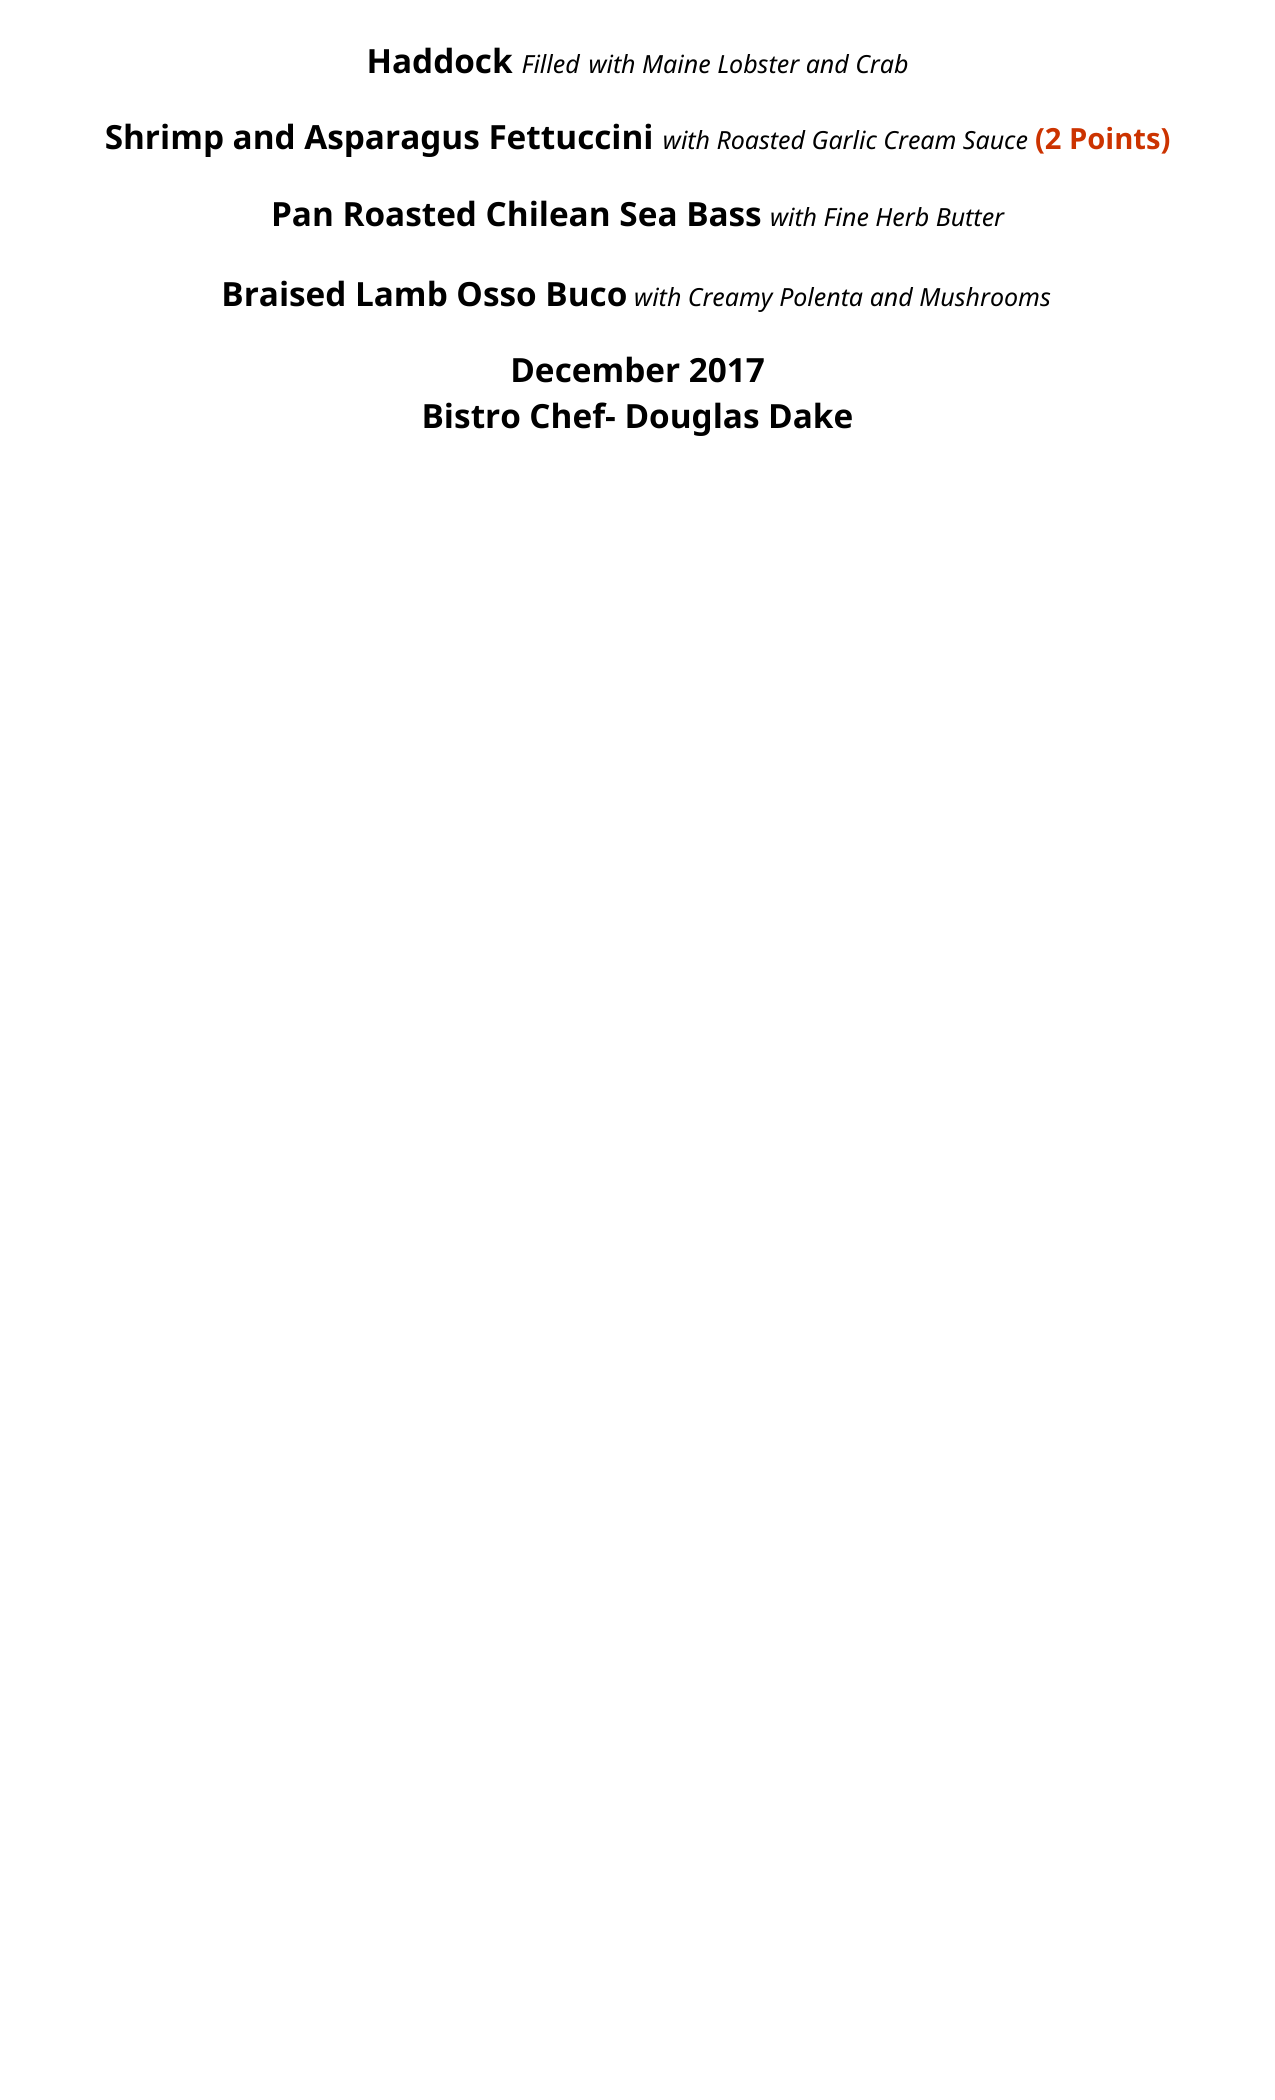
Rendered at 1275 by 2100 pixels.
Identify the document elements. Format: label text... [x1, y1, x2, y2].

text December 2017 [75, 347, 1200, 392]
text Bistro Chef- Douglas Dake [75, 392, 1200, 438]
text Haddock Filled with Maine Lobster and Crab [75, 37, 1200, 83]
text Braised Lamb Osso Buco with Creamy Polenta and Mushrooms [75, 270, 1200, 316]
text Shrimp and Asparagus Fettuccini with Roasted Garlic Cream Sauce (2 Points) [75, 114, 1200, 159]
text Pan Roasted Chilean Sea Bass with Fine Herb Butter [75, 191, 1200, 236]
